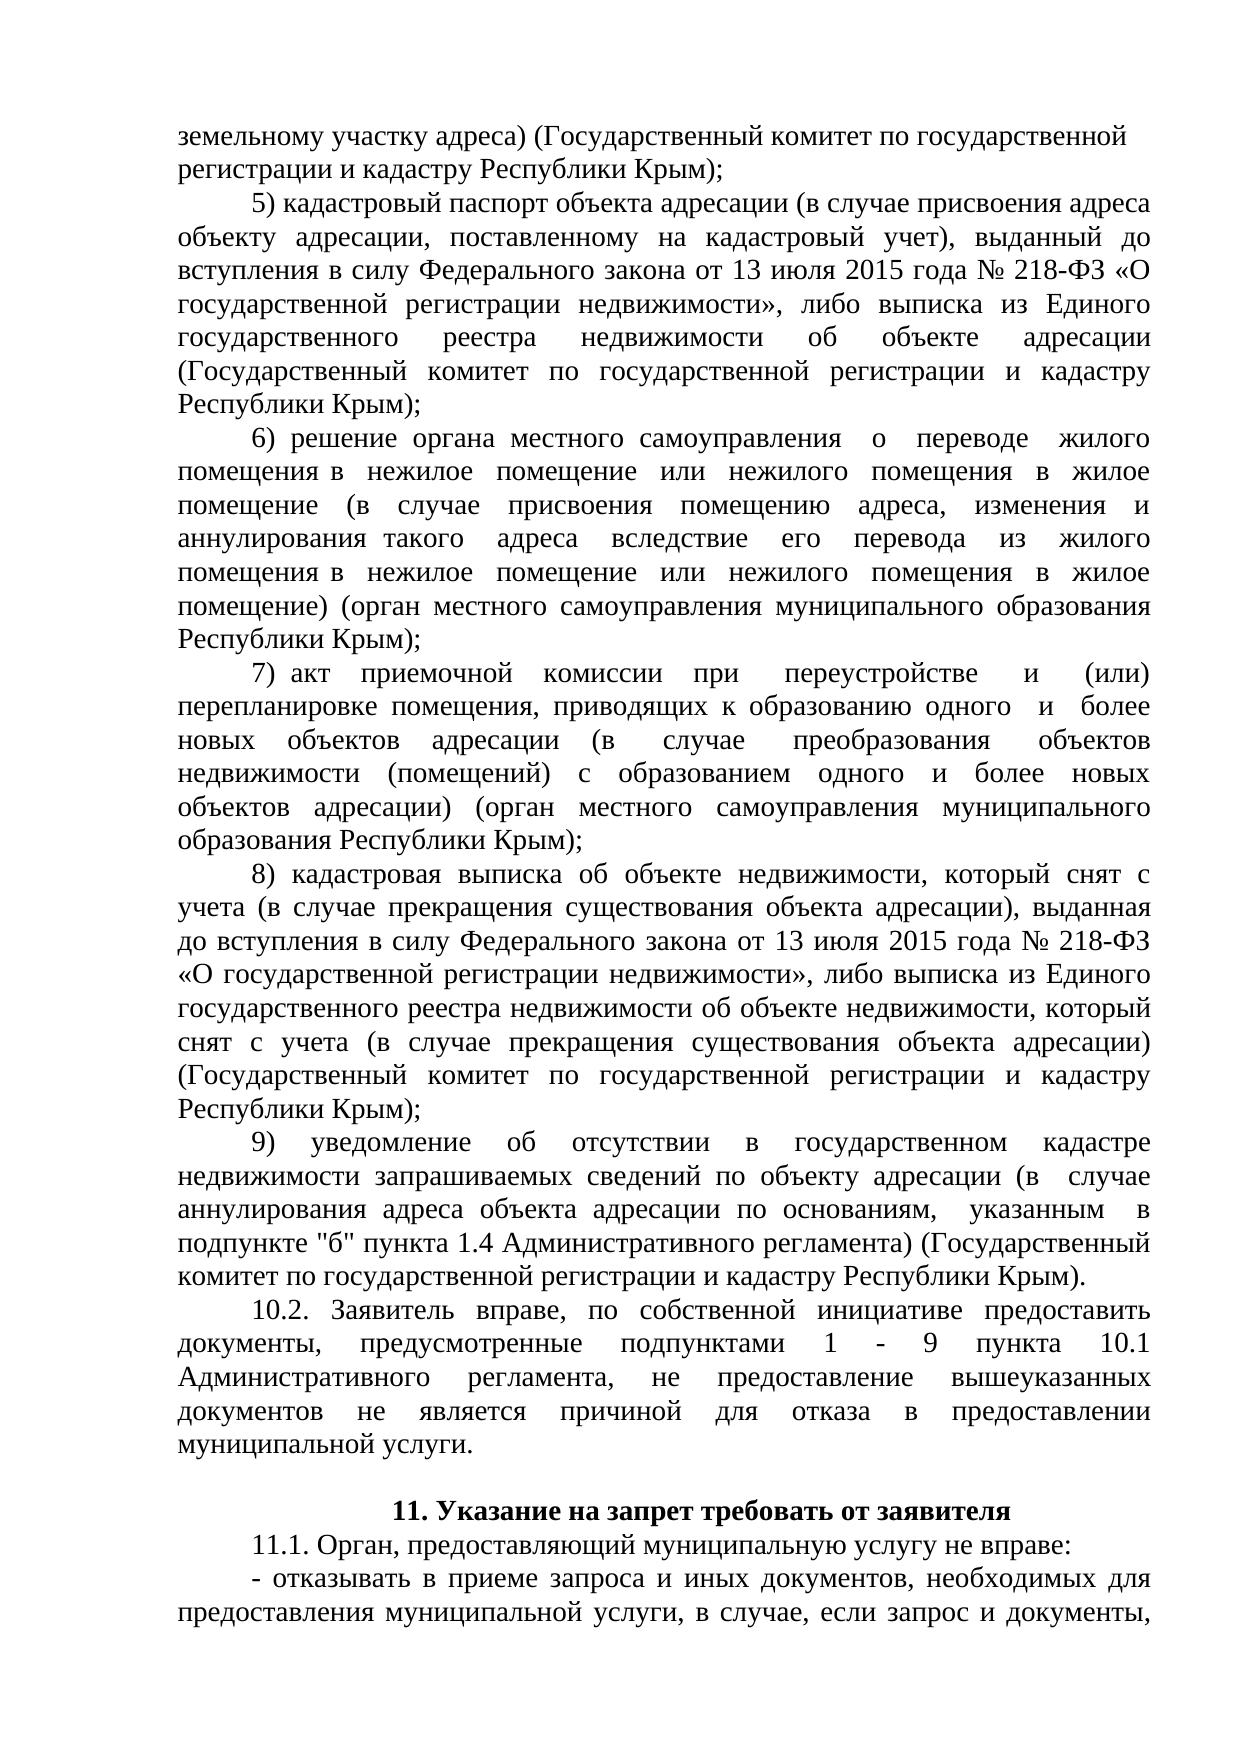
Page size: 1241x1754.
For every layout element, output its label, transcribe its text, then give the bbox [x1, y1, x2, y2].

text 8) кадастровая выписка об объекте недвижимости, который снят с учета (в случае прекращения существования объекта адресации), выданная до вступления в силу Федерального закона от 13 июля 2015 года № 218-ФЗ «О государственной регистрации недвижимости», либо выписка из Единого государственного реестра недвижимости об объекте недвижимости, который снят с учета (в случае прекращения существования объекта адресации) (Государственный комитет по государственной регистрации и кадастру Республики Крым); [177, 856, 1152, 1124]
text 6) решение органа местного самоуправления о переводе жилого помещения в нежилое помещение или нежилого помещения в жилое помещение (в случае присвоения помещению адреса, изменения и аннулирования такого адреса вследствие его перевода из жилого помещения в нежилое помещение или нежилого помещения в жилое помещение) (орган местного самоуправления муниципального образования Республики Крым); [177, 420, 1152, 655]
text 7) акт приемочной комиссии при переустройстве и (или) перепланировке помещения, приводящих к образованию одного и более новых объектов адресации (в случае преобразования объектов недвижимости (помещений) с образованием одного и более новых объектов адресации) (орган местного самоуправления муниципального образования Республики Крым); [177, 655, 1152, 856]
text 5) кадастровый паспорт объекта адресации (в случае присвоения адреса объекту адресации, поставленному на кадастровый учет), выданный до вступления в силу Федерального закона от 13 июля 2015 года № 218-ФЗ «О государственной регистрации недвижимости», либо выписка из Единого государственного реестра недвижимости об объекте адресации (Государственный комитет по государственной регистрации и кадастру Республики Крым); [177, 185, 1152, 420]
text 11.1. Орган, предоставляющий муниципальную услугу не вправе: [177, 1527, 1152, 1560]
text 10.2. Заявитель вправе, по собственной инициативе предоставить документы, предусмотренные подпунктами 1 - 9 пункта 10.1 Административного регламента, не предоставление вышеуказанных документов не является причиной для отказа в предоставлении муниципальной услуги. [177, 1292, 1152, 1460]
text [177, 118, 1152, 185]
text 9) уведомление об отсутствии в государственном кадастре недвижимости запрашиваемых сведений по объекту адресации (в случае аннулирования адреса объекта адресации по основаниям, указанным в подпункте "б" пункта 1.4 Административного регламента) (Государственный комитет по государственной регистрации и кадастру Республики Крым). [177, 1124, 1152, 1292]
text 11. Указание на запрет требовать от заявителя [177, 1493, 1152, 1527]
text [177, 1560, 1152, 1627]
